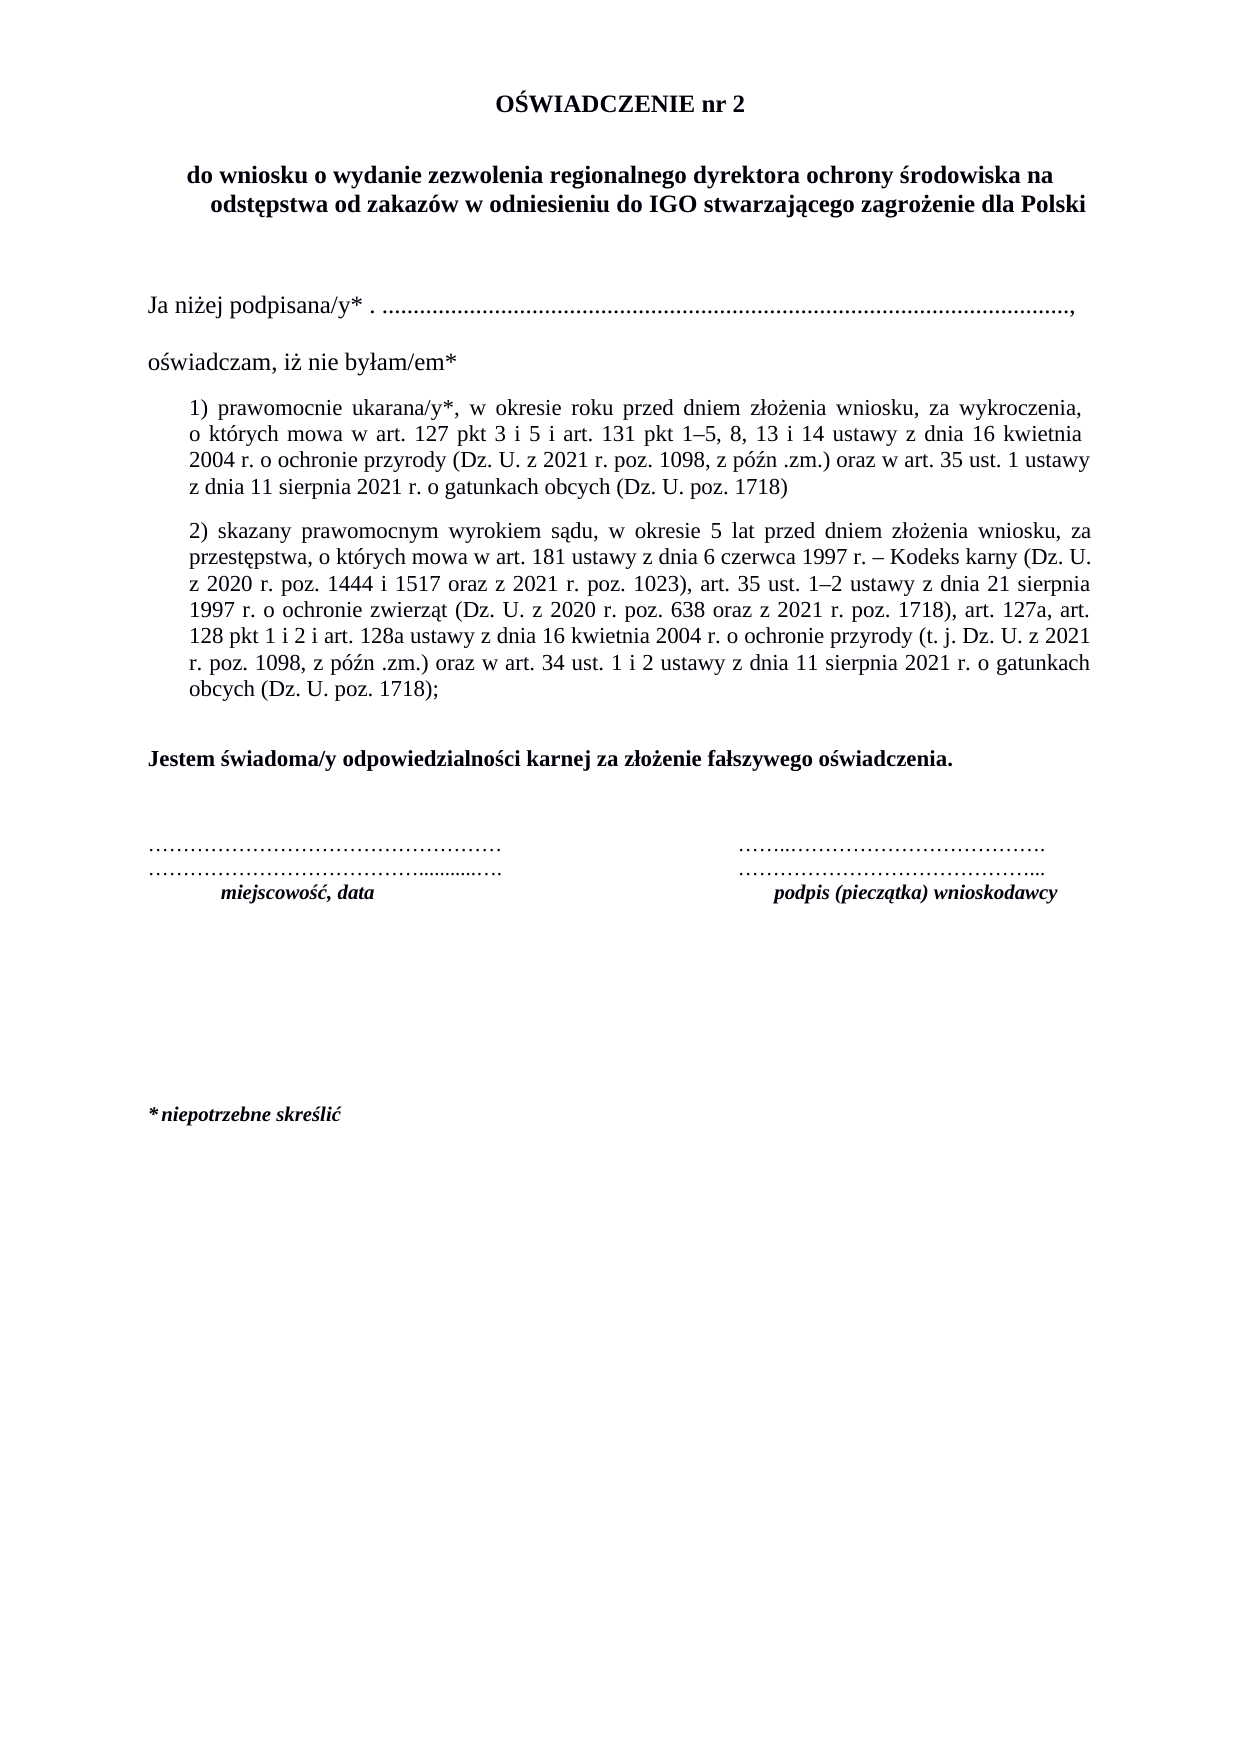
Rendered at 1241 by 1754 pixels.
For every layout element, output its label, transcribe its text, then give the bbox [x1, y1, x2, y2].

text Ja niżej podpisana/y* . .............................................................................................................., [148, 290, 1093, 319]
text 2) skazany prawomocnym wyrokiem sądu, w okresie 5 lat przed dniem złożenia wniosku, za przestępstwa, o których mowa w art. 181 ustawy z dnia 6 czerwca 1997 r. – Kodeks karny (Dz. U. z 2020 r. poz. 1444 i 1517 oraz z 2021 r. poz. 1023), art. 35 ust. 1–2 ustawy z dnia 21 sierpnia 1997 r. o ochronie zwierząt (Dz. U. z 2020 r. poz. 638 oraz z 2021 r. poz. 1718), art. 127a, art. 128 pkt 1 i 2 i art. 128a ustawy z dnia 16 kwietnia 2004 r. o ochronie przyrody (t. j. Dz. U. z 2021 r. poz. 1098, z późn .zm.) oraz w art. 34 ust. 1 i 2 ustawy z dnia 11 sierpnia 2021 r. o gatunkach obcych (Dz. U. poz. 1718); [189, 517, 1093, 701]
text …………………………………………… ……..………………………………. …………………………………...........…. ……………………………………... [148, 832, 1093, 880]
text do wniosku o wydanie zezwolenia regionalnego dyrektora ochrony środowiska na odstępstwa od zakazów w odniesieniu do IGO stwarzającego zagrożenie dla Polski [148, 161, 1093, 218]
text 1) prawomocnie ukarana/y*, w okresie roku przed dniem złożenia wniosku, za wykroczenia, o których mowa w art. 127 pkt 3 i 5 i art. 131 pkt 1–5, 8, 13 i 14 ustawy z dnia 16 kwietnia 2004 r. o ochronie przyrody (Dz. U. z 2021 r. poz. 1098, z późn .zm.) oraz w art. 35 ust. 1 ustawy z dnia 11 sierpnia 2021 r. o gatunkach obcych (Dz. U. poz. 1718) [189, 394, 1093, 499]
text Jestem świadoma/y odpowiedzialności karnej za złożenie fałszywego oświadczenia. [148, 744, 1093, 771]
text * niepotrzebne skreślić [148, 1102, 1093, 1126]
text oświadczam, iż nie byłam/em* [148, 347, 1093, 376]
text miejscowość, data podpis (pieczątka) wnioskodawcy [148, 880, 1093, 904]
text OŚWIADCZENIE nr 2 [148, 89, 1093, 117]
